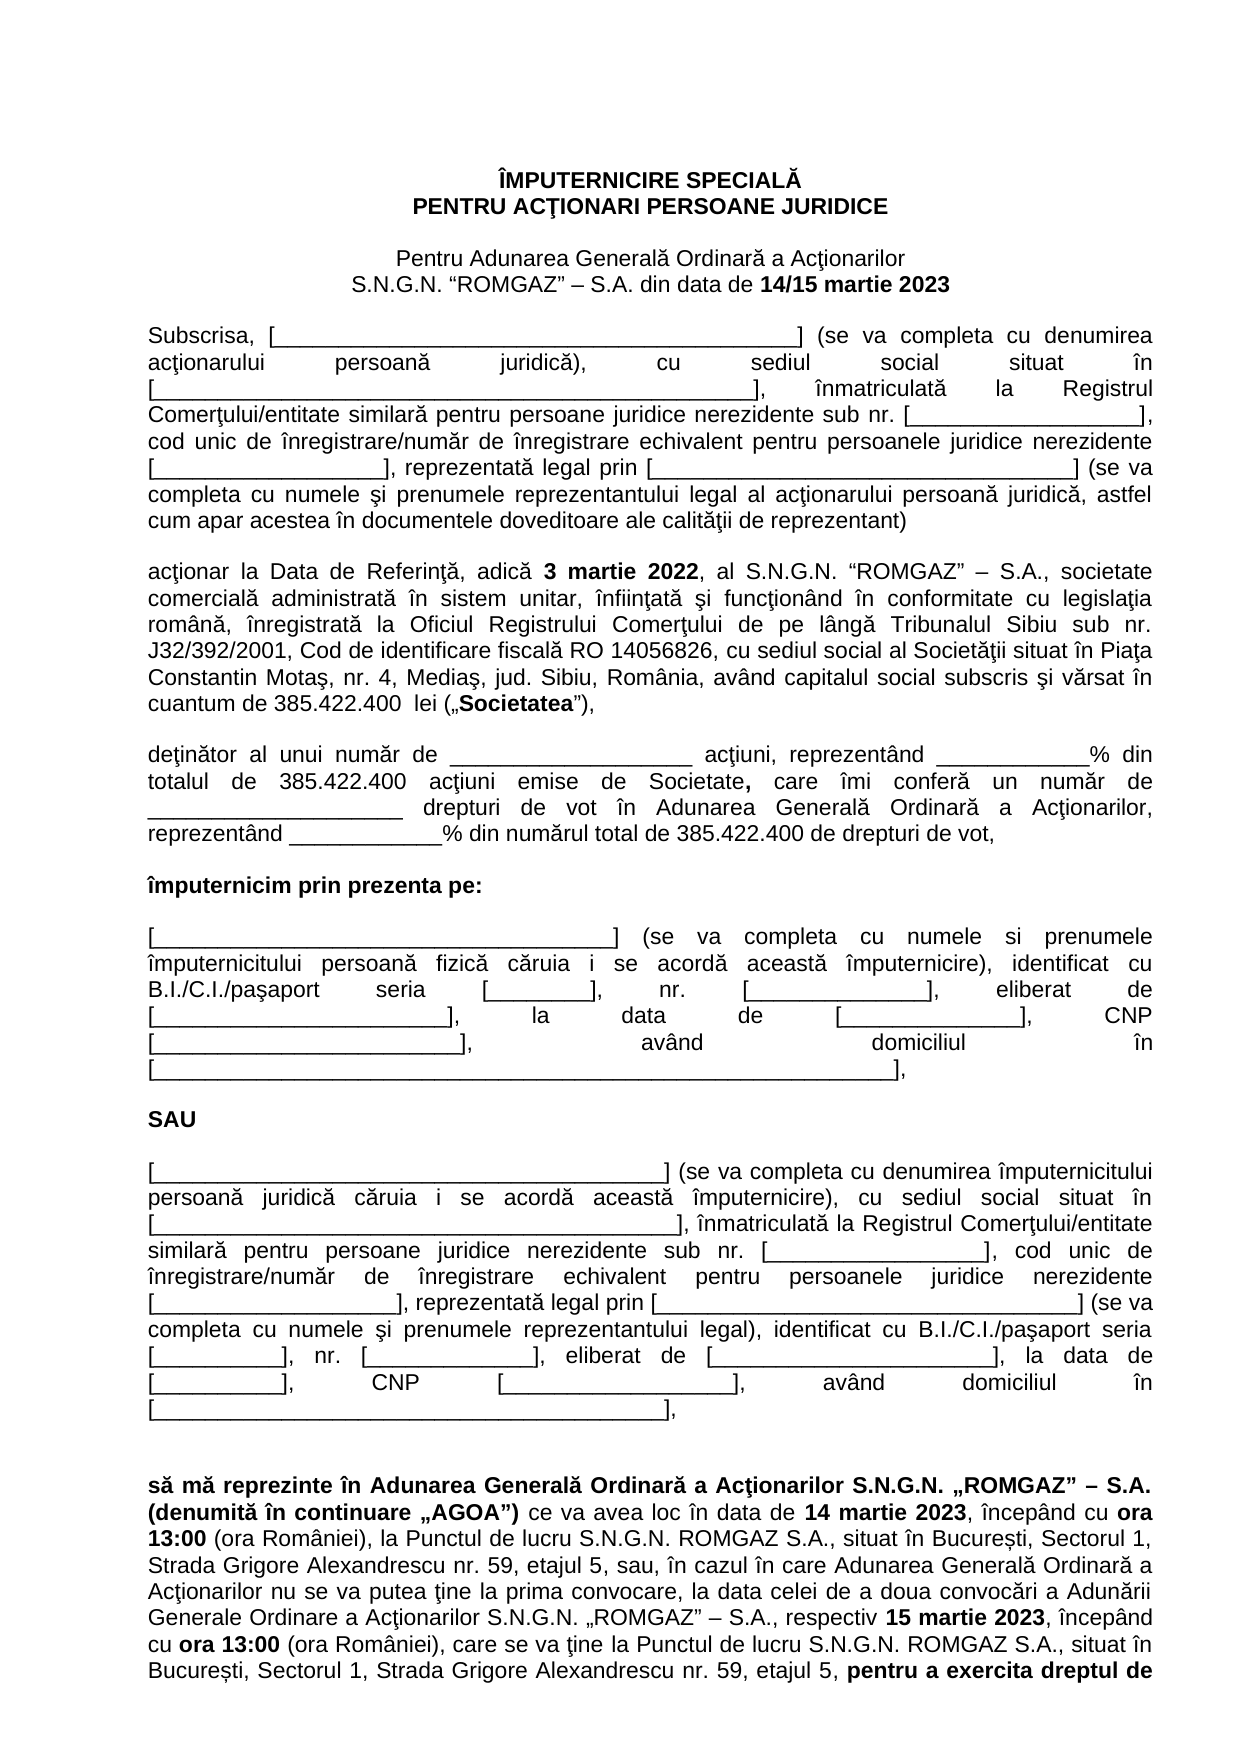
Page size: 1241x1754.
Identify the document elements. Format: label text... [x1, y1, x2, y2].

text acţionar la Data de Referinţă, adică 3 martie 2022, al S.N.G.N. “ROMGAZ” – S.A., societate comercială administrată în sistem unitar, înfiinţată şi funcţionând în conformitate cu legislaţia română, înregistrată la Oficiul Registrului Comerţului de pe lângă Tribunalul Sibiu sub nr. J32/392/2001, Cod de identificare fiscală RO 14056826, cu sediul social al Societăţii situat în Piaţa Constantin Motaş, nr. 4, Mediaş, jud. Sibiu, România, având capitalul social subscris şi vărsat în cuantum de 385.422.400 lei („Societatea”), [148, 558, 1153, 716]
text deţinător al unui număr de ___________________ acţiuni, reprezentând ____________% din totalul de 385.422.400 acţiuni emise de Societate, care îmi conferă un număr de ____________________ drepturi de vot în Adunarea Generală Ordinară a Acţionarilor, reprezentând ____________% din numărul total de 385.422.400 de drepturi de vot, [148, 741, 1153, 847]
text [148, 1472, 1153, 1683]
text împuternicim prin prezenta pe: [148, 872, 1153, 898]
text Subscrisa, [_________________________________________] (se va completa cu denumirea acţionarului persoană juridică), cu sediul social situat în [_______________________________________________], înmatriculată la Registrul Comerţului/entitate similară pentru persoane juridice nerezidente sub nr. [__________________], cod unic de înregistrare/număr de înregistrare echivalent pentru persoanele juridice nerezidente [__________________], reprezentată legal prin [_________________________________] (se va completa cu numele şi prenumele reprezentantului legal al acţionarului persoană juridică, astfel cum apar acestea în documentele doveditoare ale calităţii de reprezentant) [148, 322, 1153, 533]
text Pentru Adunarea Generală Ordinară a Acţionarilor [148, 245, 1153, 271]
text S.N.G.N. “ROMGAZ” – S.A. din data de 14/15 martie 2023 [148, 271, 1153, 297]
text SAU [148, 1106, 1153, 1133]
text PENTRU ACŢIONARI PERSOANE JURIDICE [148, 193, 1153, 220]
text [________________________________________] (se va completa cu denumirea împuternicitului persoană juridică căruia i se acordă această împuternicire), cu sediul social situat în [_________________________________________], înmatriculată la Registrul Comerţului/entitate similară pentru persoane juridice nerezidente sub nr. [_________________], cod unic de înregistrare/număr de înregistrare echivalent pentru persoanele juridice nerezidente [___________________], reprezentată legal prin [_________________________________] (se va completa cu numele şi prenumele reprezentantului legal), identificat cu B.I./C.I./paşaport seria [__________], nr. [_____________], eliberat de [______________________], la data de [__________], CNP [__________________], având domiciliul în [________________________________________], [148, 1158, 1153, 1421]
text [____________________________________] (se va completa cu numele si prenumele împuternicitului persoană fizică căruia i se acordă această împuternicire), identificat cu B.I./C.I./paşaport seria [________], nr. [______________], eliberat de [_______________________], la data de [______________], CNP [________________________], având domiciliul în [__________________________________________________________], [148, 923, 1153, 1081]
text ÎMPUTERNICIRE SPECIALĂ [148, 167, 1153, 193]
